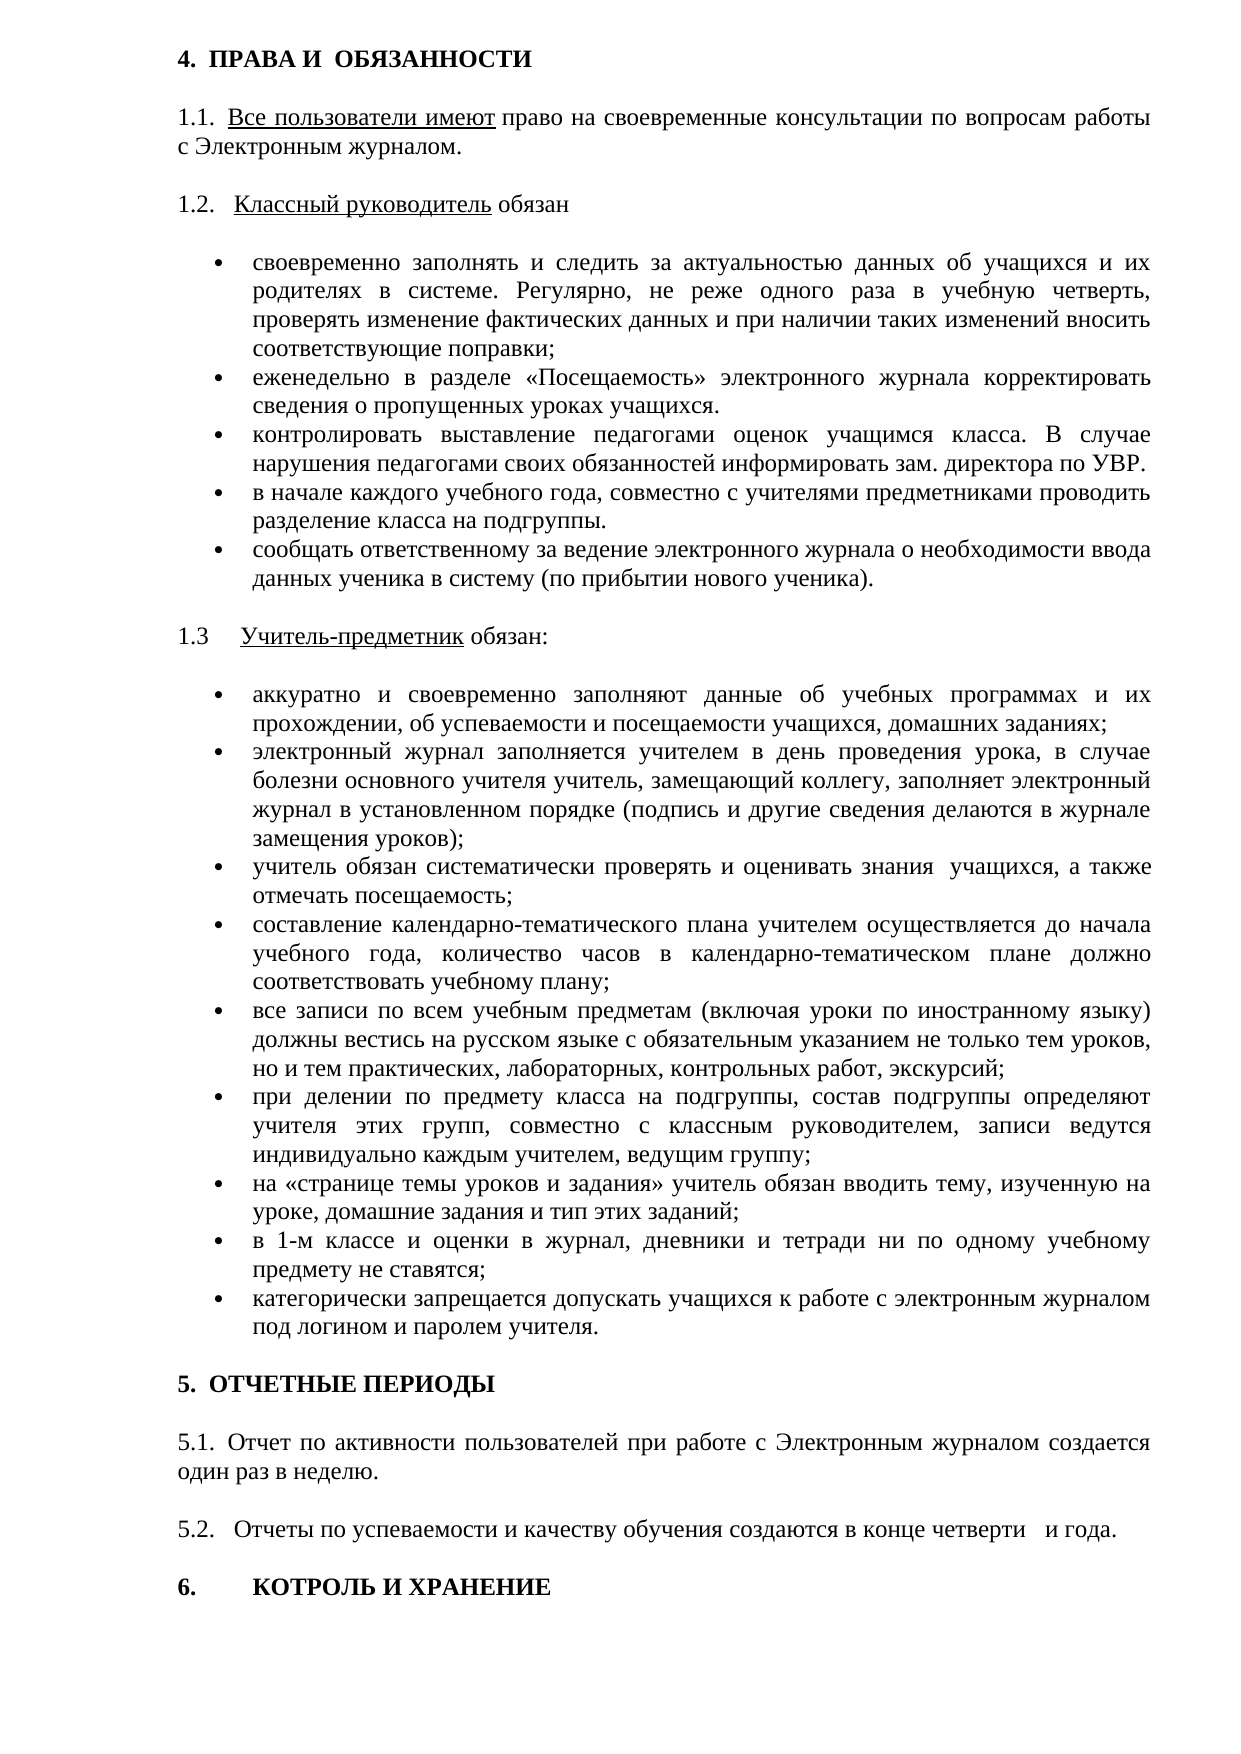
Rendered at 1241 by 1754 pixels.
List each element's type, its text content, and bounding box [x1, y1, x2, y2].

list своевременно заполнять и следить за актуальностью данных об учащихся и их родителях в системе. Регулярно, не реже одного раза в учебную четверть, проверять изменение фактических данных и при наличии таких изменений вносить соответствующие поправки; [215, 247, 1152, 362]
text 5.2. Отчеты по успеваемости и качеству обучения создаются в конце четверти и года. [177, 1514, 1152, 1543]
list аккуратно и своевременно заполняют данные об учебных программах и их прохождении, об успеваемости и посещаемости учащихся, домашних заданиях; [215, 679, 1152, 736]
list электронный журнал заполняется учителем в день проведения урока, в случае болезни основного учителя учитель, замещающий коллегу, заполняет электронный журнал в установленном порядке (подпись и другие сведения делаются в журнале замещения уроков); [215, 736, 1152, 851]
list категорически запрещается допускать учащихся к работе с электронным журналом под логином и паролем учителя. [215, 1283, 1152, 1340]
text 5.1. Отчет по активности пользователей при работе с Электронным журналом создается один раз в неделю. [177, 1427, 1152, 1485]
text 1.2. Классный руководитель обязан [177, 189, 1152, 218]
text 5. ОТЧЕТНЫЕ ПЕРИОДЫ [177, 1369, 1152, 1398]
text 4. ПРАВА И ОБЯЗАННОСТИ [177, 44, 1152, 73]
list при делении по предмету класса на подгруппы, состав подгруппы определяют учителя этих групп, совместно с классным руководителем, записи ведутся индивидуально каждым учителем, ведущим группу; [215, 1081, 1152, 1168]
list все записи по всем учебным предметам (включая уроки по иностранному языку) должны вестись на русском языке с обязательным указанием не только тем уроков, но и тем практических, лабораторных, контрольных работ, экскурсий; [215, 995, 1152, 1081]
list контролировать выставление педагогами оценок учащимся класса. В случае нарушения педагогами своих обязанностей информировать зам. директора по УВР. [215, 419, 1152, 477]
text 1.3 Учитель-предметник обязан: [177, 621, 1152, 650]
list еженедельно в разделе «Посещаемость» электронного журнала корректировать сведения о пропущенных уроках учащихся. [215, 362, 1152, 419]
list в начале каждого учебного года, совместно с учителями предметниками проводить разделение класса на подгруппы. [215, 477, 1152, 534]
text 6. КОТРОЛЬ И ХРАНЕНИЕ [177, 1572, 1152, 1601]
list в 1-м классе и оценки в журнал, дневники и тетради ни по одному учебному предмету не ставятся; [215, 1225, 1152, 1283]
list сообщать ответственному за ведение электронного журнала о необходимости ввода данных ученика в систему (по прибытии нового ученика). [215, 534, 1152, 592]
list учитель обязан систематически проверять и оценивать знания учащихся, а также отмечать посещаемость; [215, 851, 1152, 909]
list на «странице темы уроков и задания» учитель обязан вводить тему, изученную на уроке, домашние задания и тип этих заданий; [215, 1168, 1152, 1225]
text 1.1. Все пользователи имеют право на своевременные консультации по вопросам работы с Электронным журналом. [177, 102, 1152, 160]
list составление календарно-тематического плана учителем осуществляется до начала учебного года, количество часов в календарно-тематическом плане должно соответствовать учебному плану; [215, 909, 1152, 995]
